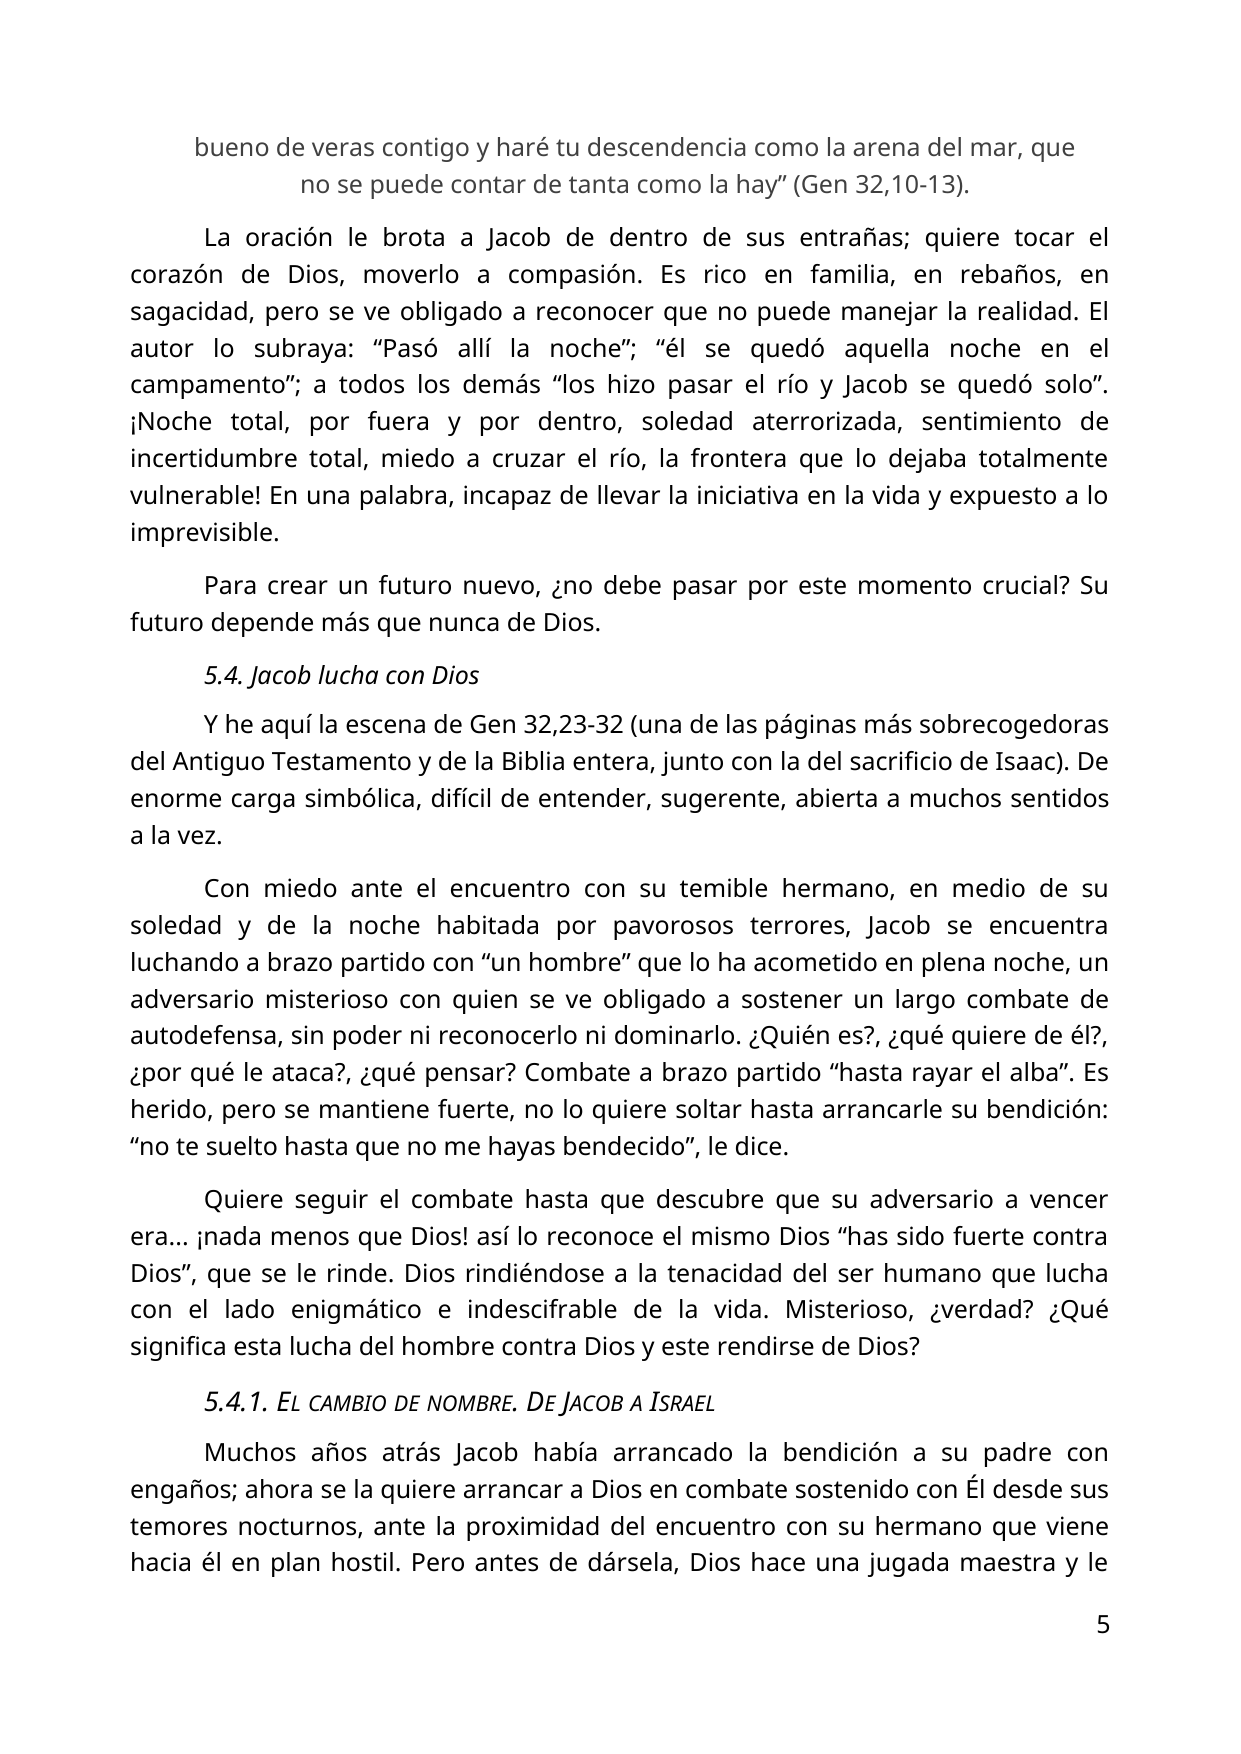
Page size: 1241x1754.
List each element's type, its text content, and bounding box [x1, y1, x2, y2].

text Con miedo ante el encuentro con su temible hermano, en medio de su soledad y de la noche habitada por pavorosos terrores, Jacob se encuentra luchando a brazo partido con “un hombre” que lo ha acometido en plena noche, un adversario misterioso con quien se ve obligado a sostener un largo combate de autodefensa, sin poder ni reconocerlo ni dominarlo. ¿Quién es?, ¿qué quiere de él?, ¿por qué le ataca?, ¿qué pensar? Combate a brazo partido “hasta rayar el alba”. Es herido, pero se mantiene fuerte, no lo quiere soltar hasta arrancarle su bendición: “no te suelto hasta que no me hayas bendecido”, le dice. [130, 871, 1110, 1162]
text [130, 1434, 1110, 1579]
subtitle 5.4. Jacob lucha con Dios [130, 658, 1110, 692]
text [189, 130, 1081, 201]
text Y he aquí la escena de Gen 32,23-32 (una de las páginas más sobrecogedoras del Antiguo Testamento y de la Biblia entera, junto con la del sacrificio de Isaac). De enorme carga simbólica, difícil de entender, sugerente, abierta a muchos sentidos a la vez. [130, 707, 1110, 852]
text La oración le brota a Jacob de dentro de sus entrañas; quiere tocar el corazón de Dios, moverlo a compasión. Es rico en familia, en rebaños, en sagacidad, pero se ve obligado a reconocer que no puede manejar la realidad. El autor lo subraya: “Pasó allí la noche”; “él se quedó aquella noche en el campamento”; a todos los demás “los hizo pasar el río y Jacob se quedó solo”. ¡Noche total, por fuera y por dentro, soledad aterrorizada, sentimiento de incertidumbre total, miedo a cruzar el río, la frontera que lo dejaba totalmente vulnerable! En una palabra, incapaz de llevar la iniciativa en la vida y expuesto a lo imprevisible. [130, 220, 1110, 548]
text Quiere seguir el combate hasta que descubre que su adversario a vencer era... ¡nada menos que Dios! así lo reconoce el mismo Dios “has sido fuerte contra Dios”, que se le rinde. Dios rindiéndose a la tenacidad del ser humano que lucha con el lado enigmático e indescifrable de la vida. Misterioso, ¿verdad? ¿Qué significa esta lucha del hombre contra Dios y este rendirse de Dios? [130, 1182, 1110, 1363]
subtitle 5.4.1. El cambio de nombre. De Jacob a Israel [130, 1382, 1110, 1419]
text Para crear un futuro nuevo, ¿no debe pasar por este momento crucial? Su futuro depende más que nunca de Dios. [130, 568, 1110, 638]
